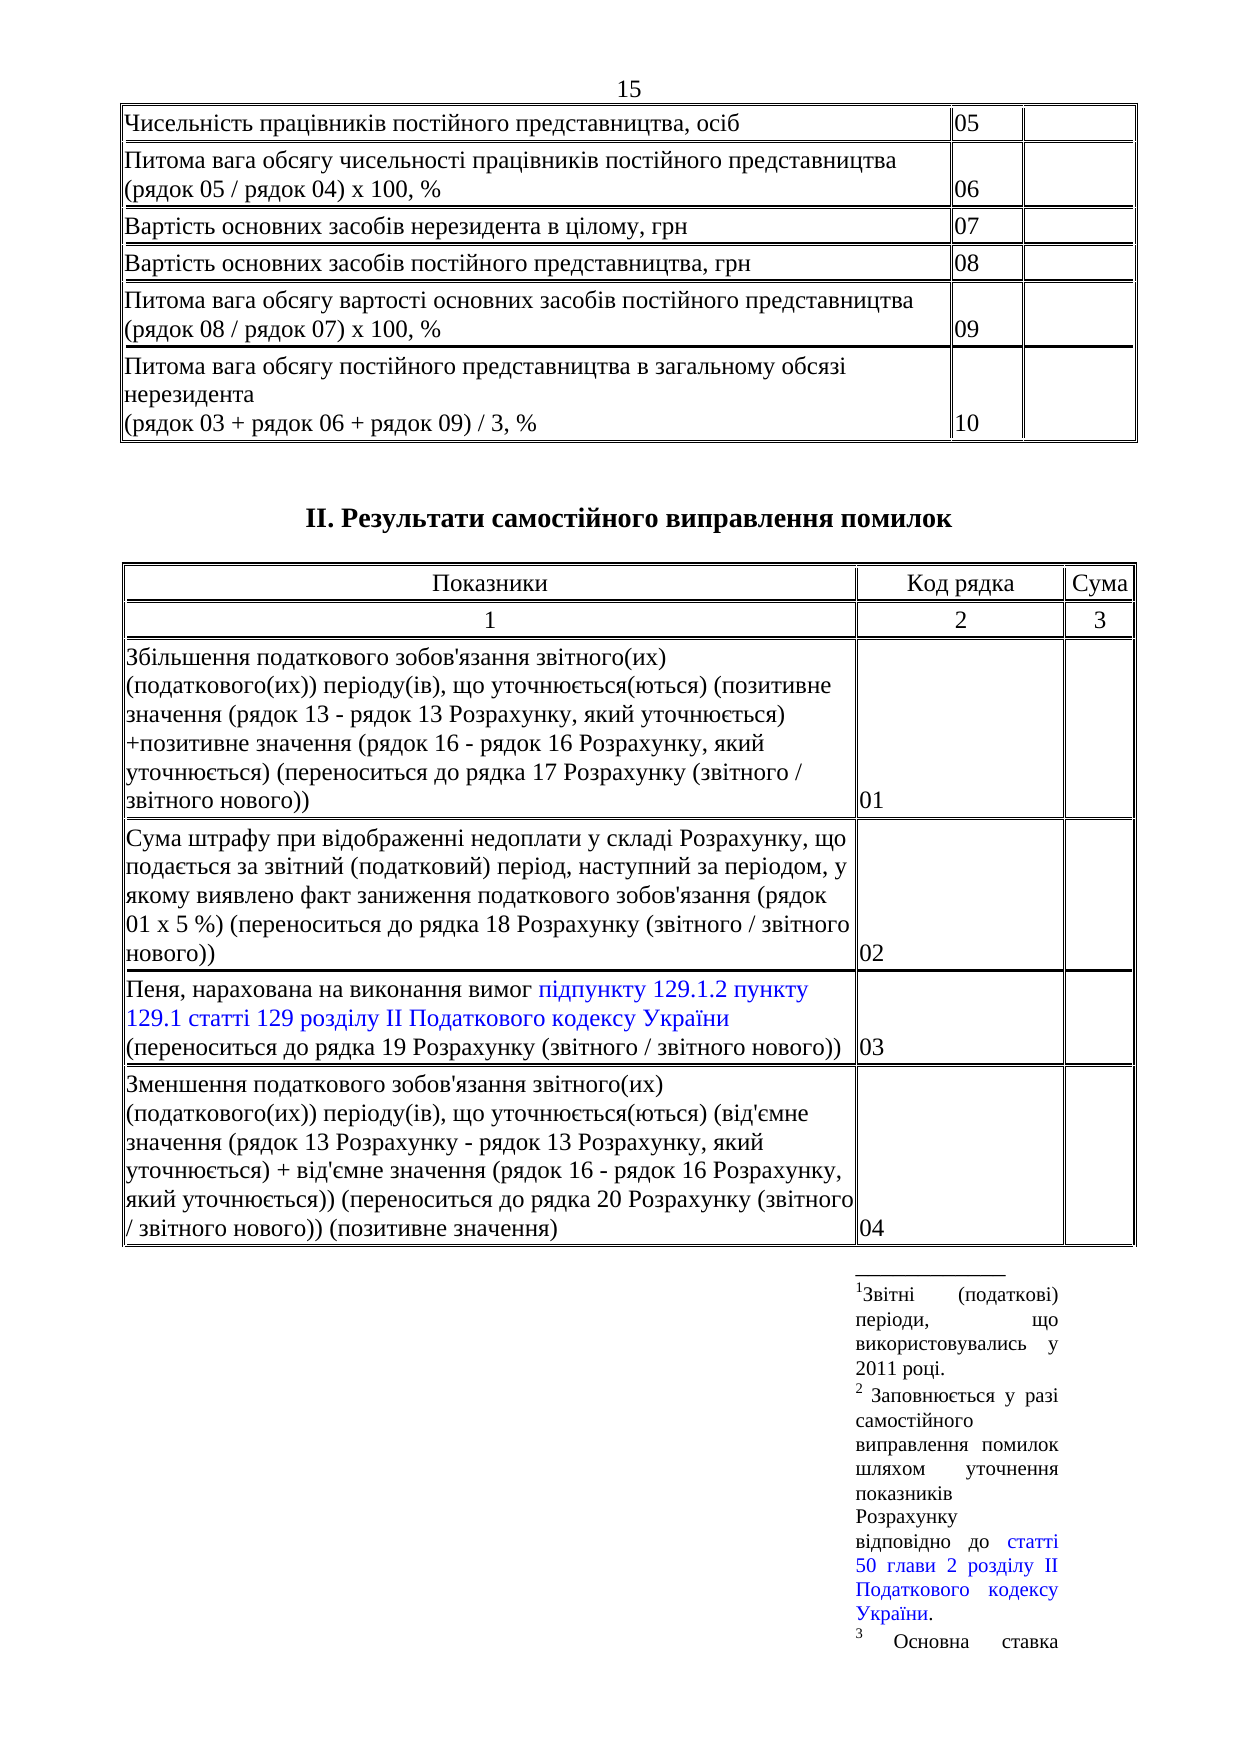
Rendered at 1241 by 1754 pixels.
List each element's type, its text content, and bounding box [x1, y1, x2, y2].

table_header Сума [1065, 566, 1133, 599]
table_cell [1025, 140, 1135, 205]
table_cell 2 [858, 603, 1063, 636]
table_cell [1025, 279, 1135, 345]
table_header Код рядка [857, 566, 1065, 599]
table_cell [1024, 345, 1135, 439]
table_cell 01 [858, 640, 1063, 817]
table_cell 08 [953, 246, 1022, 279]
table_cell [853, 1247, 1061, 1656]
table_cell Питома вага обсягу вартості основних засобів постійного представництва (рядок 08 / рядок 07) х 100, % [123, 279, 950, 345]
table_cell 1 [125, 599, 855, 636]
table_cell Сума штрафу при відображенні недоплати у складі Розрахунку, що подається за звітний (податковий) період, наступний за періодом, у якому виявлено факт заниження податкового зобов'язання (рядок 01 х 5 %) (переноситься до рядка 18 Розрахунку (звітного / звітного нового)) [123, 817, 857, 969]
table_cell Питома вага обсягу постійного представництва в загальному обсязі нерезидента (рядок 03 + рядок 06 + рядок 09) / 3, % [123, 345, 952, 439]
table_cell 05 [952, 106, 1024, 139]
table_cell Зменшення податкового зобов'язання звітного(их) (податкового(их)) періоду(ів), що уточнюється(ються) (від'ємне значення (рядок 13 Розрахунку - рядок 13 Розрахунку, який уточнюється) + від'ємне значення (рядок 16 - рядок 16 Розрахунку, який уточнюється)) (переноситься до рядка 20 Розрахунку (звітного / звітного нового)) (позитивне значення) [125, 1063, 855, 1244]
table_cell 02 [858, 820, 1063, 969]
table_cell [1025, 205, 1135, 242]
table_cell Питома вага обсягу чисельності працівників постійного представництва (рядок 05 / рядок 04) х 100, % [123, 140, 950, 205]
table_cell 03 [858, 972, 1063, 1063]
table_cell Збільшення податкового зобов'язання звітного(их) (податкового(их)) періоду(ів), що уточнюється(ються) (позитивне значення (рядок 13 - рядок 13 Розрахунку, який уточнюється) +позитивне значення (рядок 16 - рядок 16 Розрахунку, який уточнюється) (переноситься до рядка 17 Розрахунку (звітного / звітного нового)) [125, 636, 855, 817]
table_cell Чисельність працівників постійного представництва, осіб [123, 106, 952, 139]
table_cell Вартість основних засобів нерезидента в цілому, грн [123, 205, 950, 242]
table_cell [1066, 969, 1133, 1063]
table_cell 06 [953, 143, 1022, 205]
table_cell [1065, 817, 1135, 969]
table_cell 04 [858, 1067, 1063, 1244]
table_cell 07 [953, 209, 1022, 242]
table_cell 3 [1066, 599, 1134, 636]
table_cell [1066, 1063, 1134, 1244]
table_header Показники [125, 566, 857, 599]
table_cell 10 [952, 348, 1024, 439]
table_cell [1066, 636, 1134, 817]
table_cell Пеня, нарахована на виконання вимог підпункту 129.1.2 пункту 129.1 статті 129 розділу II Податкового кодексу України (переноситься до рядка 19 Розрахунку (звітного / звітного нового)) [125, 969, 855, 1063]
table_cell 09 [953, 283, 1022, 345]
subtitle II. Результати самостійного виправлення помилок [106, 501, 1152, 533]
table_cell [1025, 242, 1135, 279]
table_cell [1024, 106, 1135, 139]
table_cell Вартість основних засобів постійного представництва, грн [123, 242, 950, 279]
